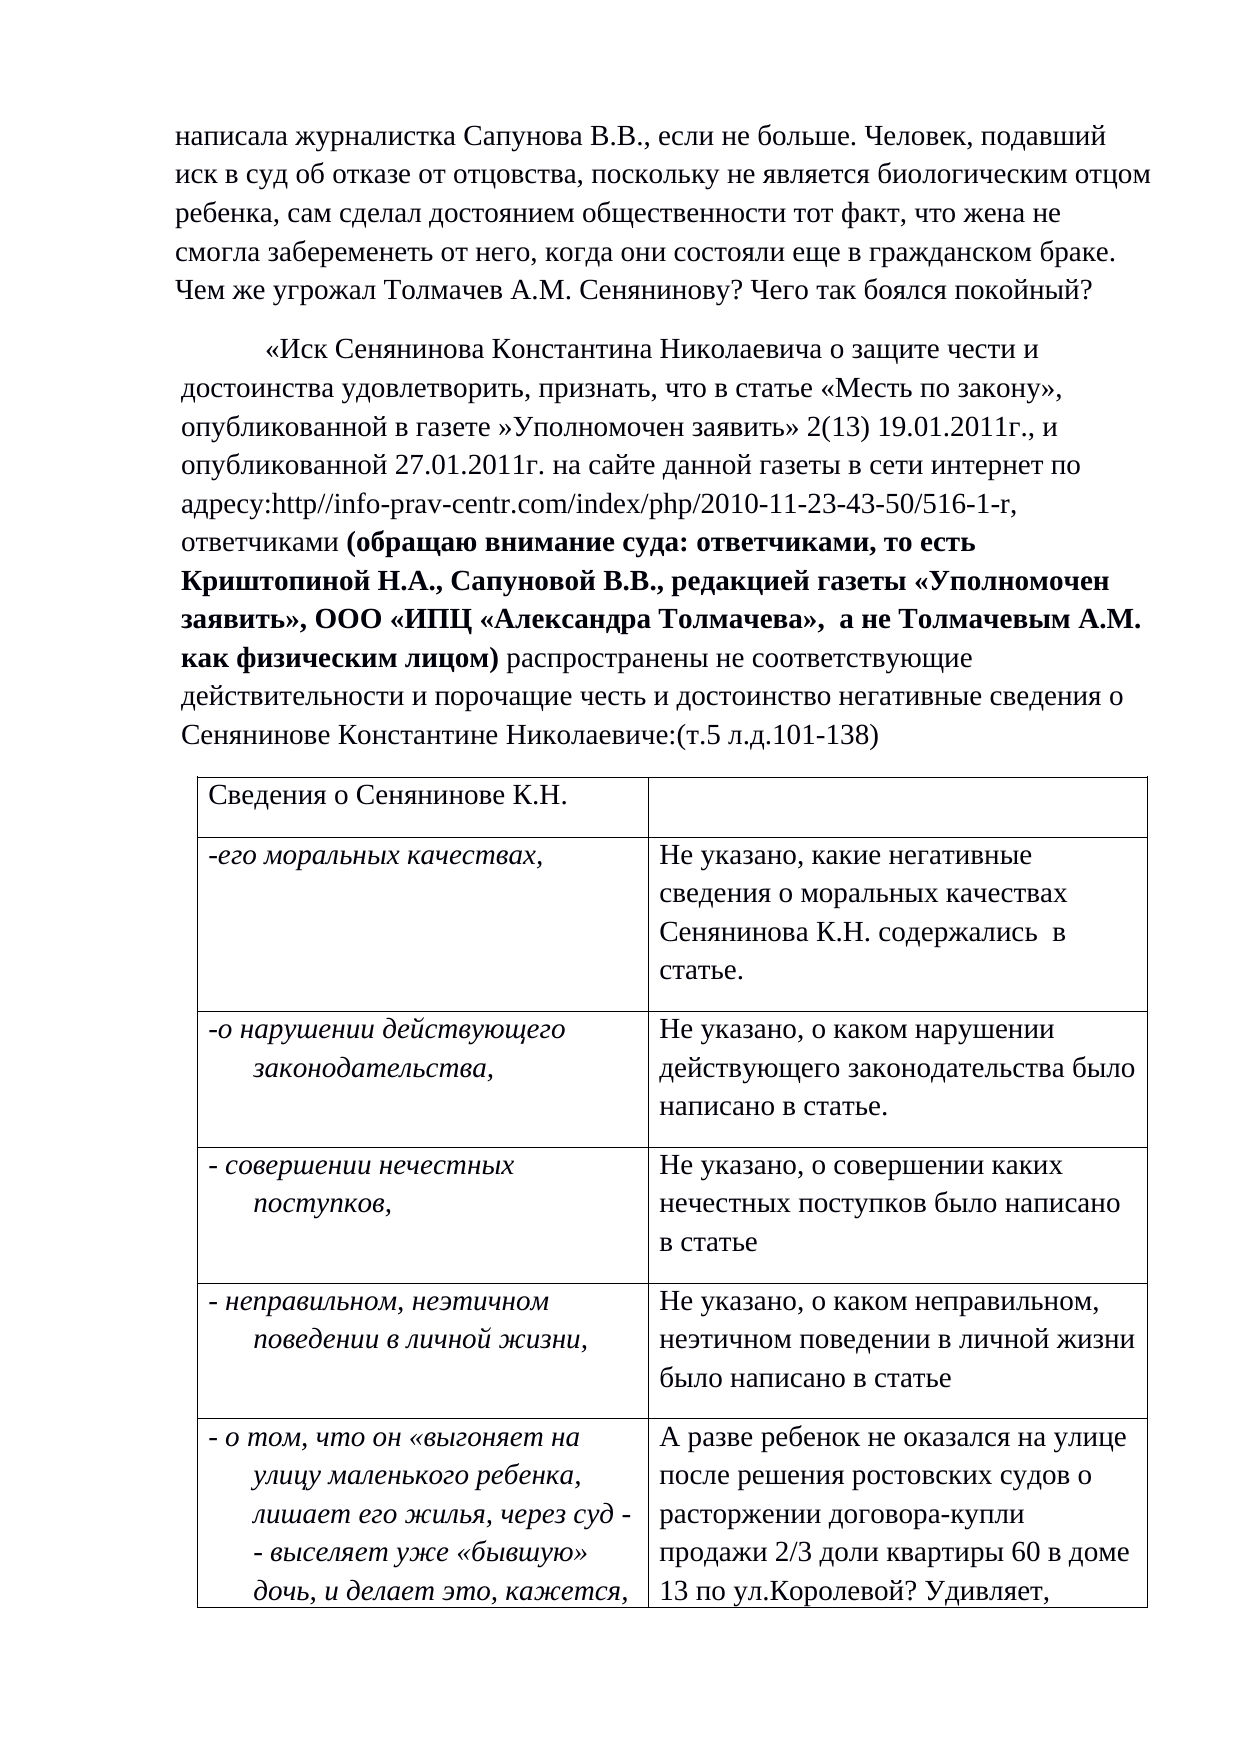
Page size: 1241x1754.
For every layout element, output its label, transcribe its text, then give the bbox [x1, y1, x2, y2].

table_cell Не указано, о совершении каких нечестных поступков было написано в статье [649, 1148, 1147, 1282]
table_header [649, 778, 1147, 836]
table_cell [198, 1419, 648, 1606]
table_cell Не указано, какие негативные сведения о моральных качествах Сенянинова К.Н. содержались в статье. [649, 838, 1147, 1011]
table_cell -о нарушении действующего законодательства, [198, 1012, 648, 1147]
table_cell - совершении нечестных поступков, [198, 1148, 648, 1282]
table_cell Не указано, о каком неправильном, неэтичном поведении в личной жизни было написано в статье [649, 1284, 1147, 1418]
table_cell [649, 1419, 1147, 1606]
table_cell -его моральных качествах, [198, 838, 648, 1011]
table_cell - неправильном, неэтичном поведении в личной жизни, [198, 1284, 648, 1418]
table_cell Не указано, о каком нарушении действующего законодательства было написано в статье. [649, 1012, 1147, 1147]
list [175, 118, 1152, 306]
table_header Сведения о Сенянинове К.Н. [198, 778, 648, 836]
list «Иск Сенянинова Константина Николаевича о защите чести и достоинства удовлетворить, признать, что в статье «Месть по закону», опубликованной в газете »Уполномочен заявить» 2(13) 19.01.2011г., и опубликованной 27.01.2011г. на сайте данной газеты в сети интернет по адресу:http//info-prav-centr.com/index/php/2010-11-23-43-50/516-1-r, ответчиками (обращаю внимание суда: ответчиками, то есть Криштопиной Н.А., Сапуновой В.В., редакцией газеты «Уполномочен заявить», ООО «ИПЦ «Александра Толмачева», а не Толмачевым А.М. как физическим лицом) распространены не соответствующие действительности и порочащие честь и достоинство негативные сведения о Сенянинове Константине Николаевиче:(т.5 л.д.101-138) [177, 332, 1152, 751]
